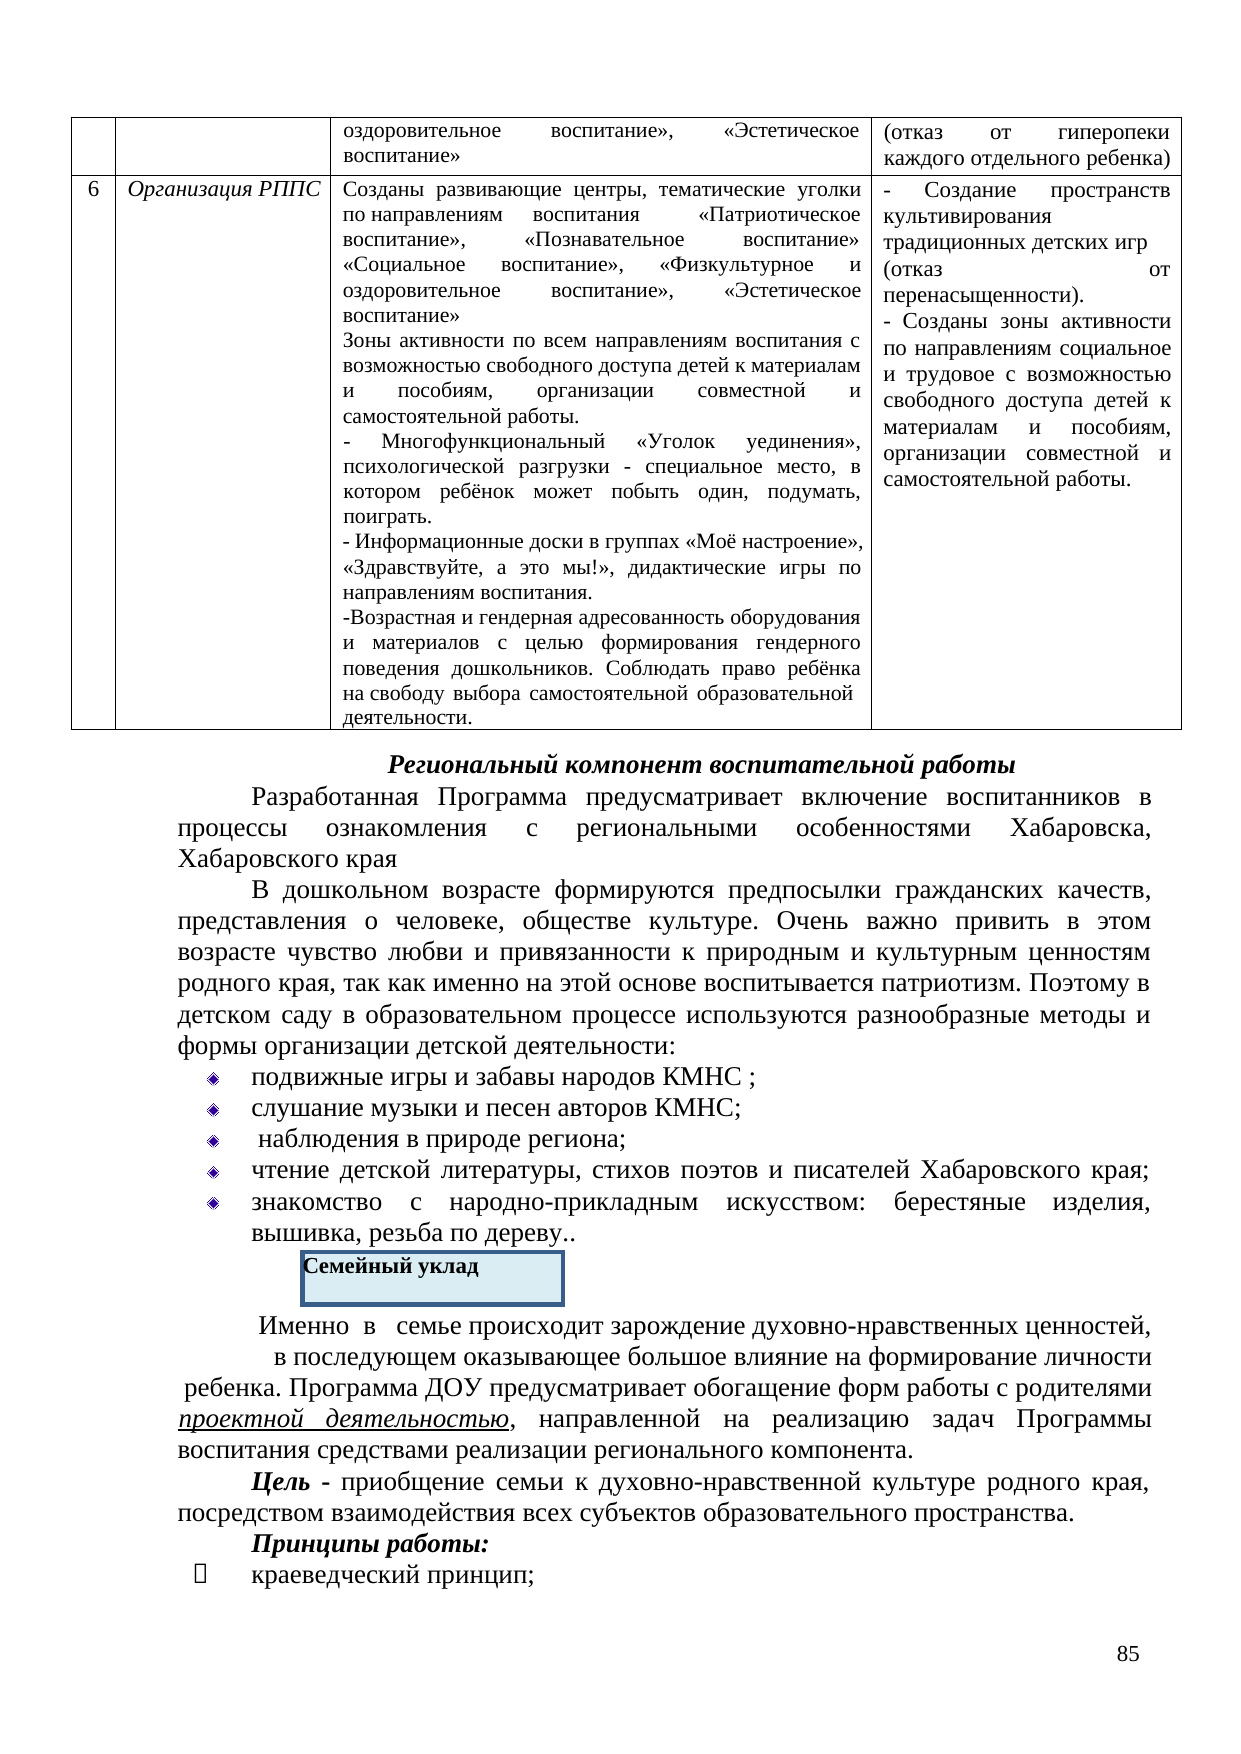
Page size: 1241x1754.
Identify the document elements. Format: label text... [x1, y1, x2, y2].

table_cell Создание пространств культивирования традиционных детских игр (отказ от перенасыщенности). Созданы зоны активности по направлениям социальное и трудовое с возможностью свободного доступа детей к материалам и пособиям, организации совместной и самостоятельной работы. [872, 176, 1181, 729]
picture [206, 1072, 220, 1086]
picture [206, 1197, 220, 1210]
table_header оздоровительное воспитание», «Эстетическое воспитание» [331, 118, 871, 175]
text слушание музыки и песен авторов КМНС; [251, 1091, 901, 1122]
text В дошкольном возрасте формируются предпосылки гражданских качеств, представления о человеке, обществе культуре. Очень важно привить в этом возрасте чувство любви и привязанности к природным и культурным ценностям родного края, так как именно на этой основе воспитывается патриотизм. Поэтому в детском саду в образовательном процессе используются разнообразные методы и формы организации детской деятельности: [177, 873, 1152, 1060]
table_cell 6 [72, 176, 115, 729]
table_cell Организация РППС [116, 176, 330, 729]
text Цель - приобщение семьи к духовно-нравственной культуре родного края, посредством взаимодействия всех субъектов образовательного пространства. [177, 1465, 1221, 1527]
table_header (отказ от гиперопеки каждого отдельного ребенка) [872, 118, 1181, 175]
table_header [72, 118, 115, 175]
subtitle Принципы работы: [251, 1528, 1221, 1558]
list краеведческий принцип; [192, 1558, 1221, 1589]
picture [206, 1135, 220, 1148]
text чтение детской литературы, стихов поэтов и писателей Хабаровского края; знакомство с народно-прикладным искусством: берестяные изделия, вышивка, резьба по дереву.. [251, 1153, 1151, 1247]
text наблюдения в природе региона; [251, 1122, 901, 1153]
subtitle Региональный компонент воспитательной работы [387, 749, 1221, 780]
text Именно в семье происходит зарождение духовно-нравственных ценностей, в последующем оказывающее большое влияние на формирование личности ребенка. Программа ДОУ предусматривает обогащение форм работы с родителями проектной деятельностью, направленной на реализацию задач Программы [177, 1309, 1152, 1433]
table_cell Созданы развивающие центры, тематические уголки по направлениям воспитания «Патриотическое воспитание», «Познавательное воспитание» «Социальное воспитание», «Физкультурное и оздоровительное воспитание», «Эстетическое воспитание» Зоны активности по всем направлениям воспитания с возможностью свободного доступа детей к материалам и пособиям, организации совместной и самостоятельной работы. Многофункциональный «Уголок уединения», психологической разгрузки - специальное место, в котором ребёнок может побыть один, подумать, поиграть. Информационные доски в группах «Моё настроение», «Здравствуйте, а это мы!», дидактические игры по направлениям воспитания. -Возрастная и гендерная адресованность оборудования и материалов с целью формирования гендерного поведения дошкольников. Соблюдать право ребёнка на свободу выбора самостоятельной образовательной деятельности. [331, 176, 871, 729]
text воспитания средствами реализации регионального компонента. [177, 1433, 1221, 1464]
text подвижные игры и забавы народов КМНС ; [251, 1060, 901, 1091]
picture [206, 1166, 220, 1179]
text Разработанная Программа предусматривает включение воспитанников в процессы ознакомления с региональными особенностями Хабаровска, Хабаровского края [177, 780, 1152, 873]
table_header [116, 118, 330, 175]
picture [206, 1103, 220, 1117]
